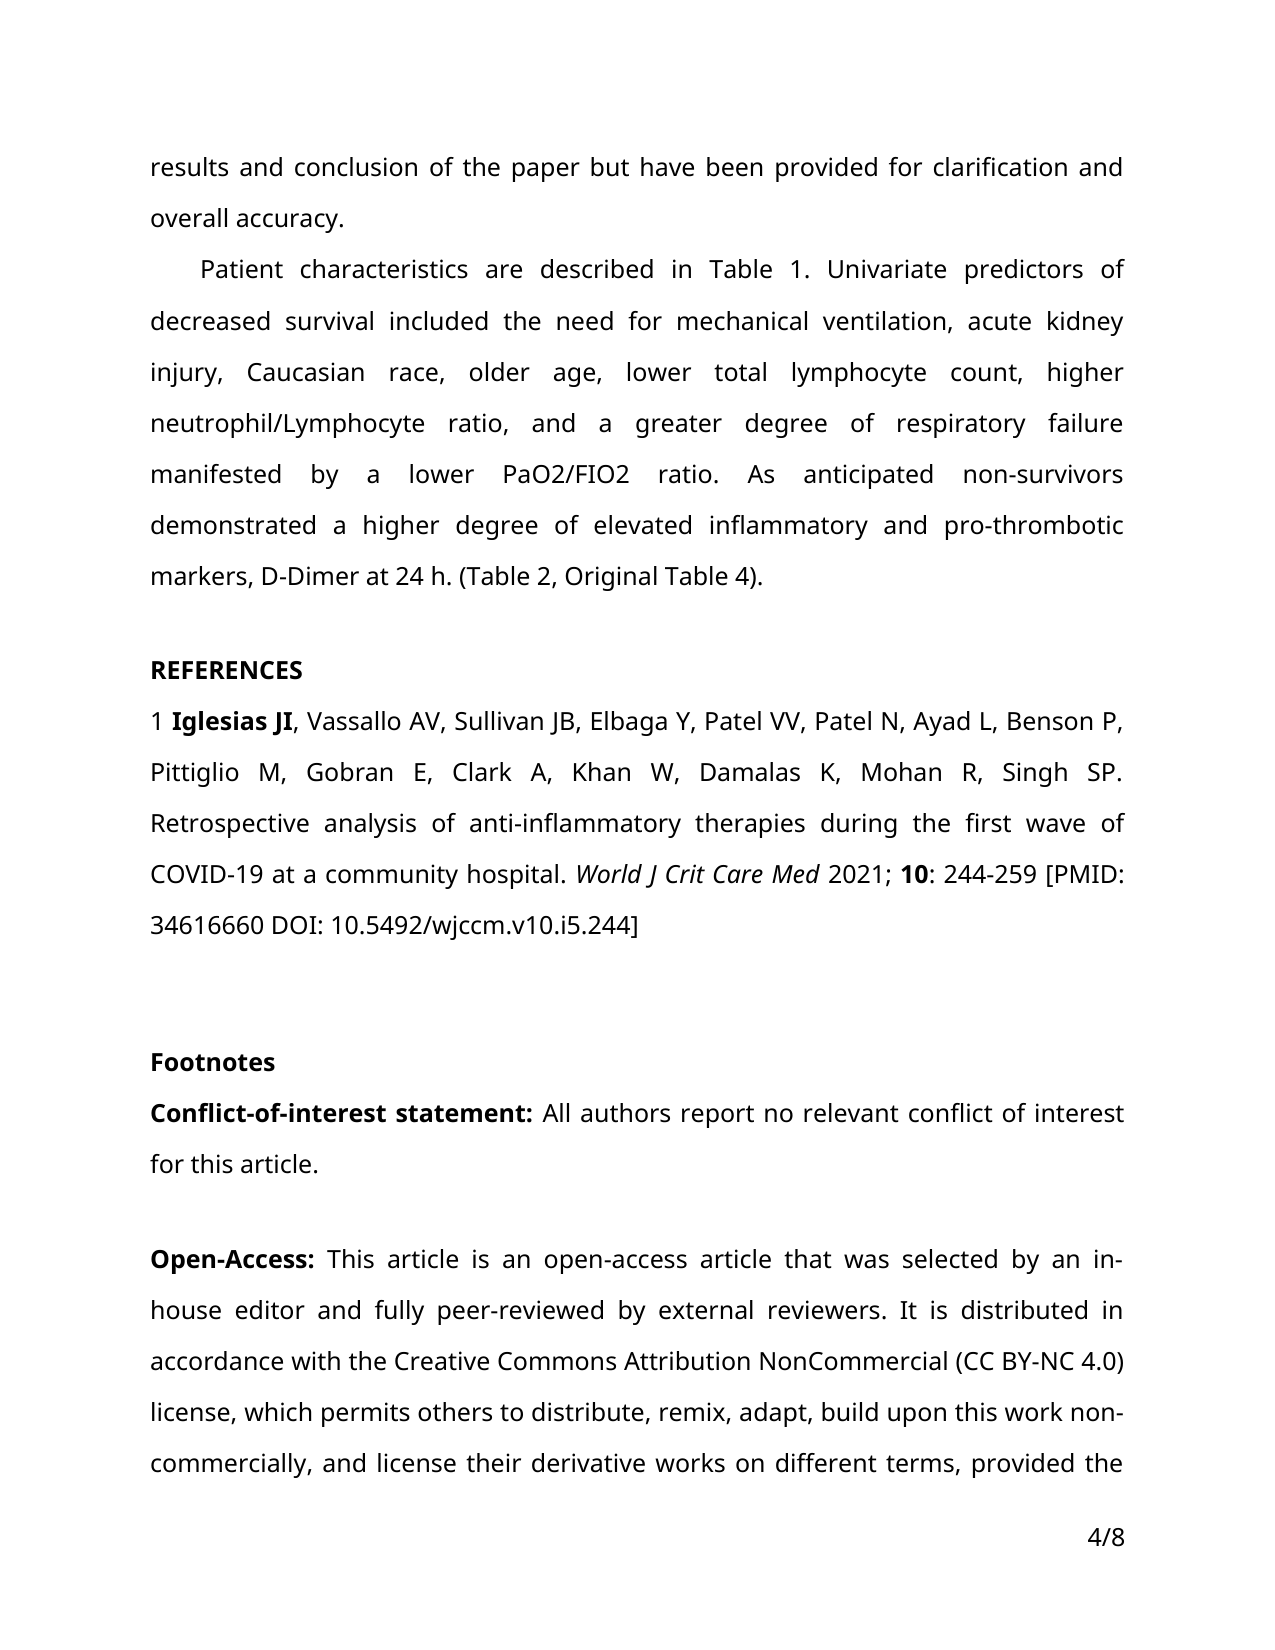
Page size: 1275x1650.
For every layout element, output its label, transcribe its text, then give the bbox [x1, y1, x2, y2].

text Footnotes [150, 1045, 1125, 1079]
text REFERENCES [150, 652, 1125, 687]
text Patient characteristics are described in Table 1. Univariate predictors of decreased survival included the need for mechanical ventilation, acute kidney injury, Caucasian race, older age, lower total lymphocyte count, higher neutrophil/Lymphocyte ratio, and a greater degree of respiratory failure manifested by a lower PaO2/FIO2 ratio. As anticipated non-survivors demonstrated a higher degree of elevated inflammatory and pro-thrombotic markers, D-Dimer at 24 h. (Table 2, Original Table 4). [150, 252, 1125, 592]
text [150, 150, 1125, 235]
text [150, 1241, 1125, 1479]
text 1 Iglesias JI, Vassallo AV, Sullivan JB, Elbaga Y, Patel VV, Patel N, Ayad L, Benson P, Pittiglio M, Gobran E, Clark A, Khan W, Damalas K, Mohan R, Singh SP. Retrospective analysis of anti-inflammatory therapies during the first wave of COVID-19 at a community hospital. World J Crit Care Med 2021; 10: 244-259 [PMID: 34616660 DOI: 10.5492/wjccm.v10.i5.244] [150, 703, 1125, 942]
text Conflict-of-interest statement: All authors report no relevant conflict of interest for this article. [150, 1096, 1125, 1181]
